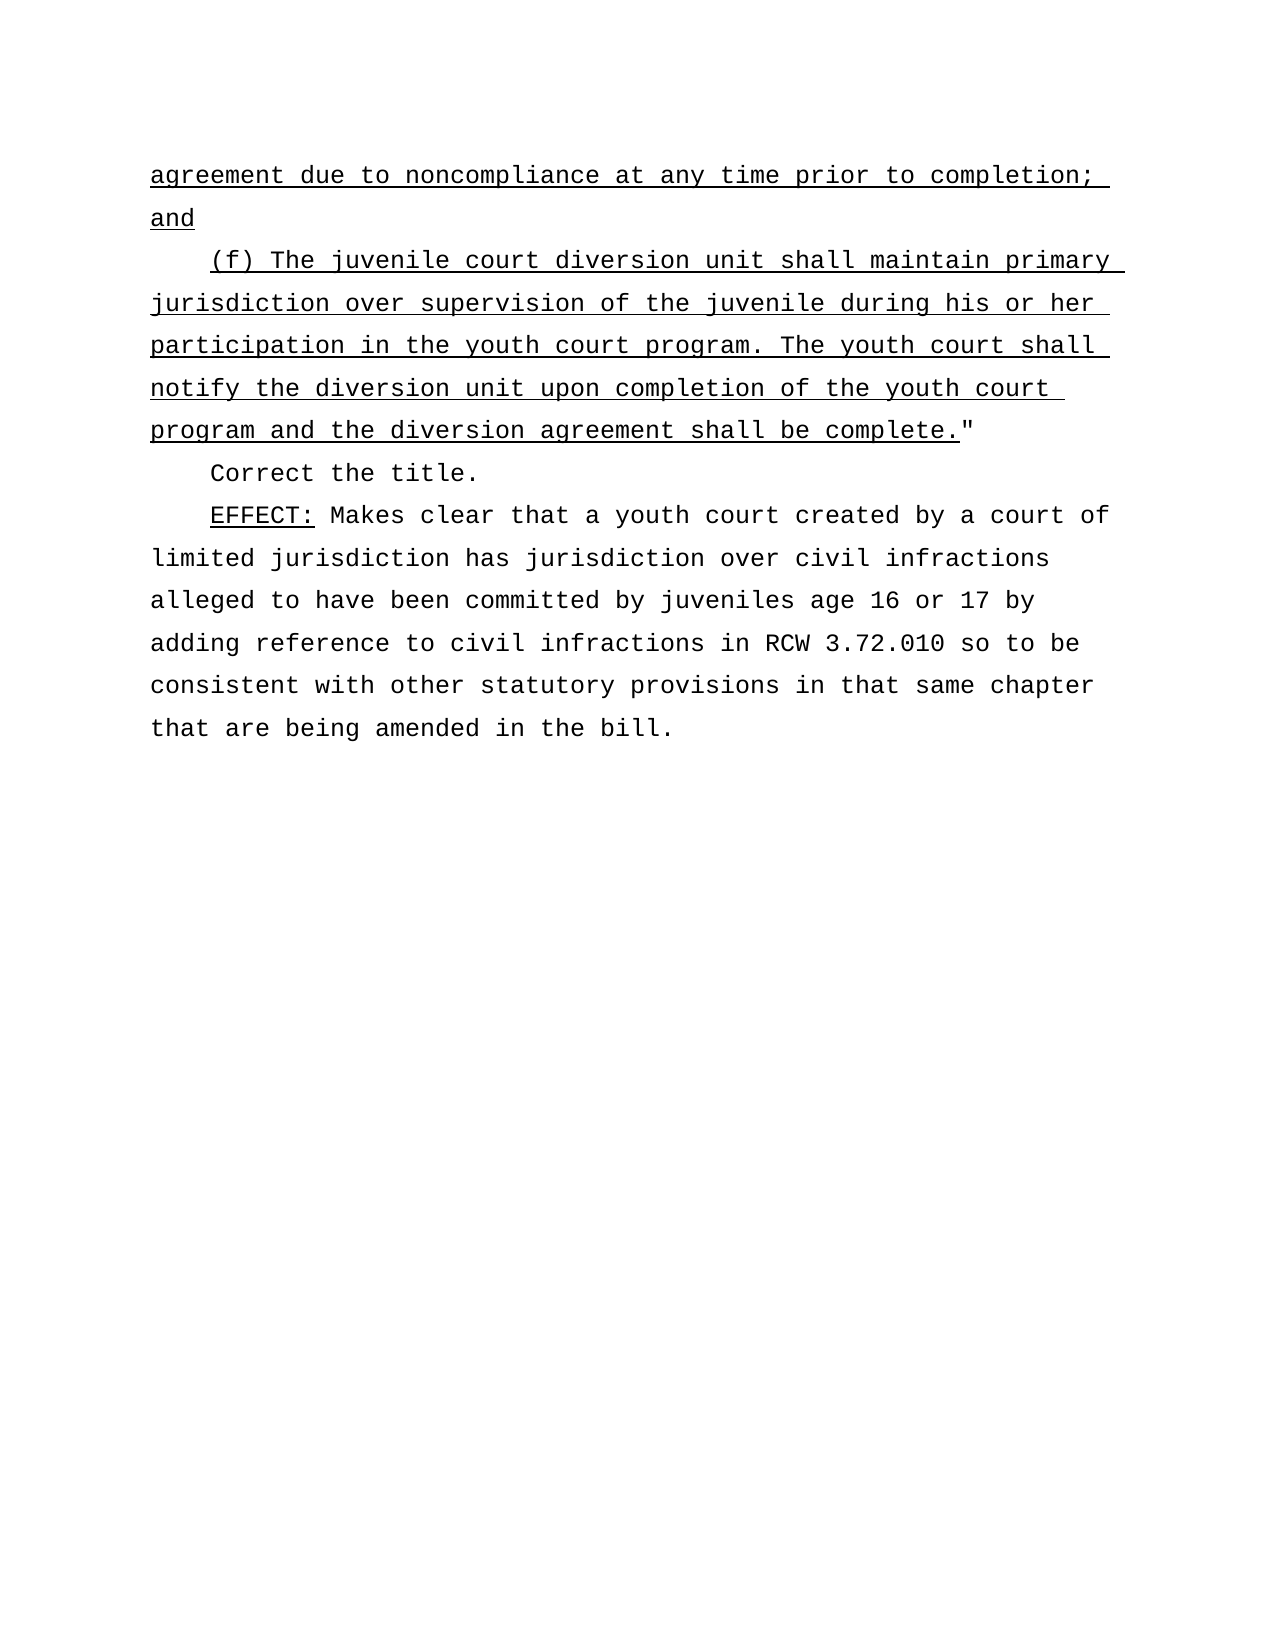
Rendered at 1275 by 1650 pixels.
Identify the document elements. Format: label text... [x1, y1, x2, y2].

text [150, 150, 1125, 235]
text Correct the title. [150, 447, 1125, 490]
text (f) The juvenile court diversion unit shall maintain primary jurisdiction over supervision of the juvenile during his or her participation in the youth court program. The youth court shall notify the diversion unit upon completion of the youth court program and the diversion agreement shall be complete." [150, 235, 1125, 447]
text EFFECT: Makes clear that a youth court created by a court of limited jurisdiction has jurisdiction over civil infractions alleged to have been committed by juveniles age 16 or 17 by adding reference to civil infractions in RCW 3.72.010 so to be consistent with other statutory provisions in that same chapter that are being amended in the bill. [150, 490, 1125, 745]
